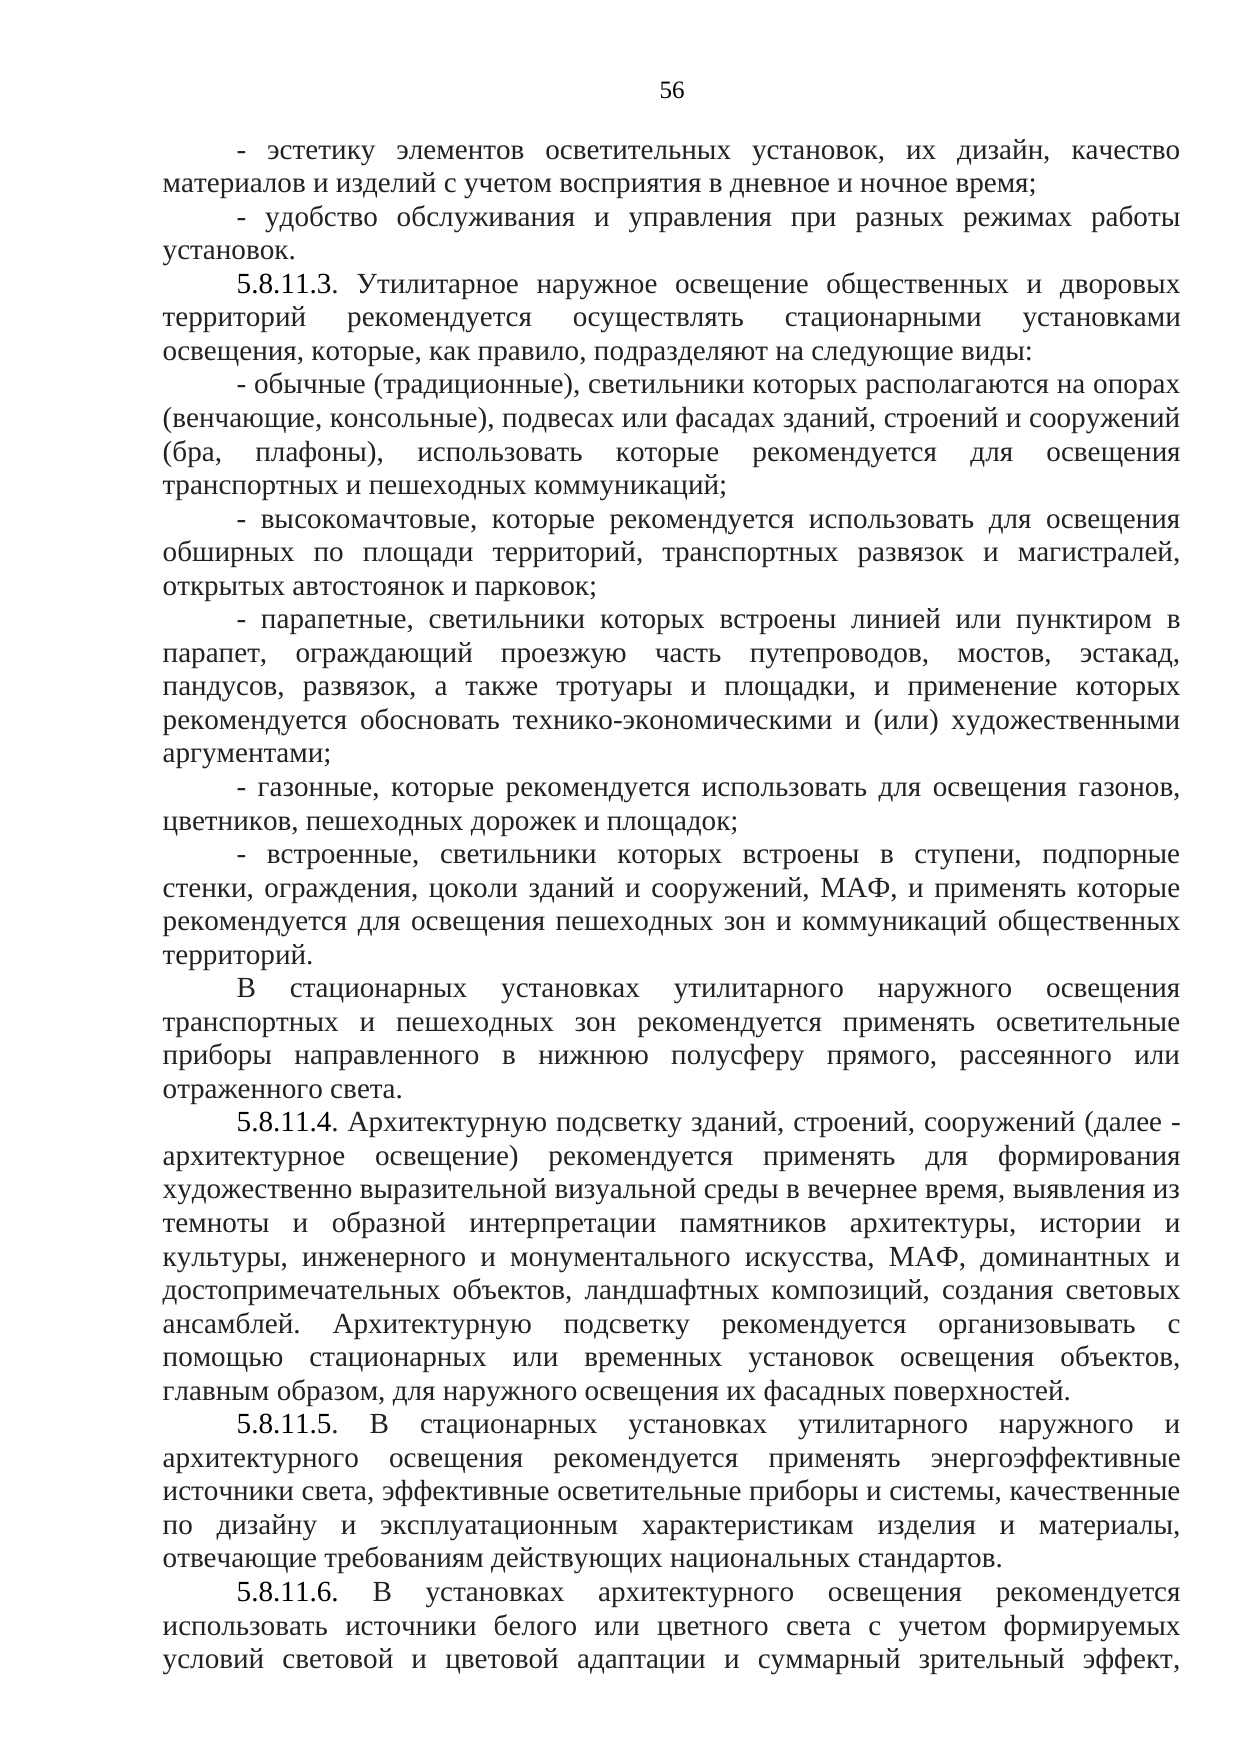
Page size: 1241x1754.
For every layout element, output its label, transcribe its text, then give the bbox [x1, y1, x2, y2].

text 5.8.11.3. Утилитарное наружное освещение общественных и дворовых территорий рекомендуется осуществлять стационарными установками освещения, которые, как правило, подразделяют на следующие виды: [162, 266, 1181, 367]
text 5.8.11.5. В стационарных установках утилитарного наружного и архитектурного освещения рекомендуется применять энергоэффективные источники света, эффективные осветительные приборы и системы, качественные по дизайну и эксплуатационным характеристикам изделия и материалы, отвечающие требованиям действующих национальных стандартов. [162, 1406, 1181, 1574]
text 5.8.11.4. Архитектурную подсветку зданий, строений, сооружений (далее - архитектурное освещение) рекомендуется применять для формирования художественно выразительной визуальной среды в вечернее время, выявления из темноты и образной интерпретации памятников архитектуры, истории и культуры, инженерного и монументального искусства, МАФ, доминантных и достопримечательных объектов, ландшафтных композиций, создания световых ансамблей. Архитектурную подсветку рекомендуется организовывать с помощью стационарных или временных установок освещения объектов, главным образом, для наружного освещения их фасадных поверхностей. [162, 1104, 1181, 1406]
text - обычные (традиционные), светильники которых располагаются на опорах (венчающие, консольные), подвесах или фасадах зданий, строений и сооружений (бра, плафоны), использовать которые рекомендуется для освещения транспортных и пешеходных коммуникаций; [162, 367, 1181, 501]
text - высокомачтовые, которые рекомендуется использовать для освещения обширных по площади территорий, транспортных развязок и магистралей, открытых автостоянок и парковок; [162, 501, 1181, 601]
text В стационарных установках утилитарного наружного освещения транспортных и пешеходных зон рекомендуется применять осветительные приборы направленного в нижнюю полусферу прямого, рассеянного или отраженного света. [162, 970, 1181, 1104]
text - встроенные, светильники которых встроены в ступени, подпорные стенки, ограждения, цоколи зданий и сооружений, МАФ, и применять которые рекомендуется для освещения пешеходных зон и коммуникаций общественных территорий. [162, 836, 1181, 970]
text - эстетику элементов осветительных установок, их дизайн, качество материалов и изделий с учетом восприятия в дневное и ночное время; [162, 132, 1181, 199]
text - газонные, которые рекомендуется использовать для освещения газонов, цветников, пешеходных дорожек и площадок; [162, 769, 1181, 836]
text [162, 1574, 1181, 1675]
text - удобство обслуживания и управления при разных режимах работы установок. [162, 199, 1181, 266]
text - парапетные, светильники которых встроены линией или пунктиром в парапет, ограждающий проезжую часть путепроводов, мостов, эстакад, пандусов, развязок, а также тротуары и площадки, и применение которых рекомендуется обосновать технико-экономическими и (или) художественными аргументами; [162, 601, 1181, 769]
